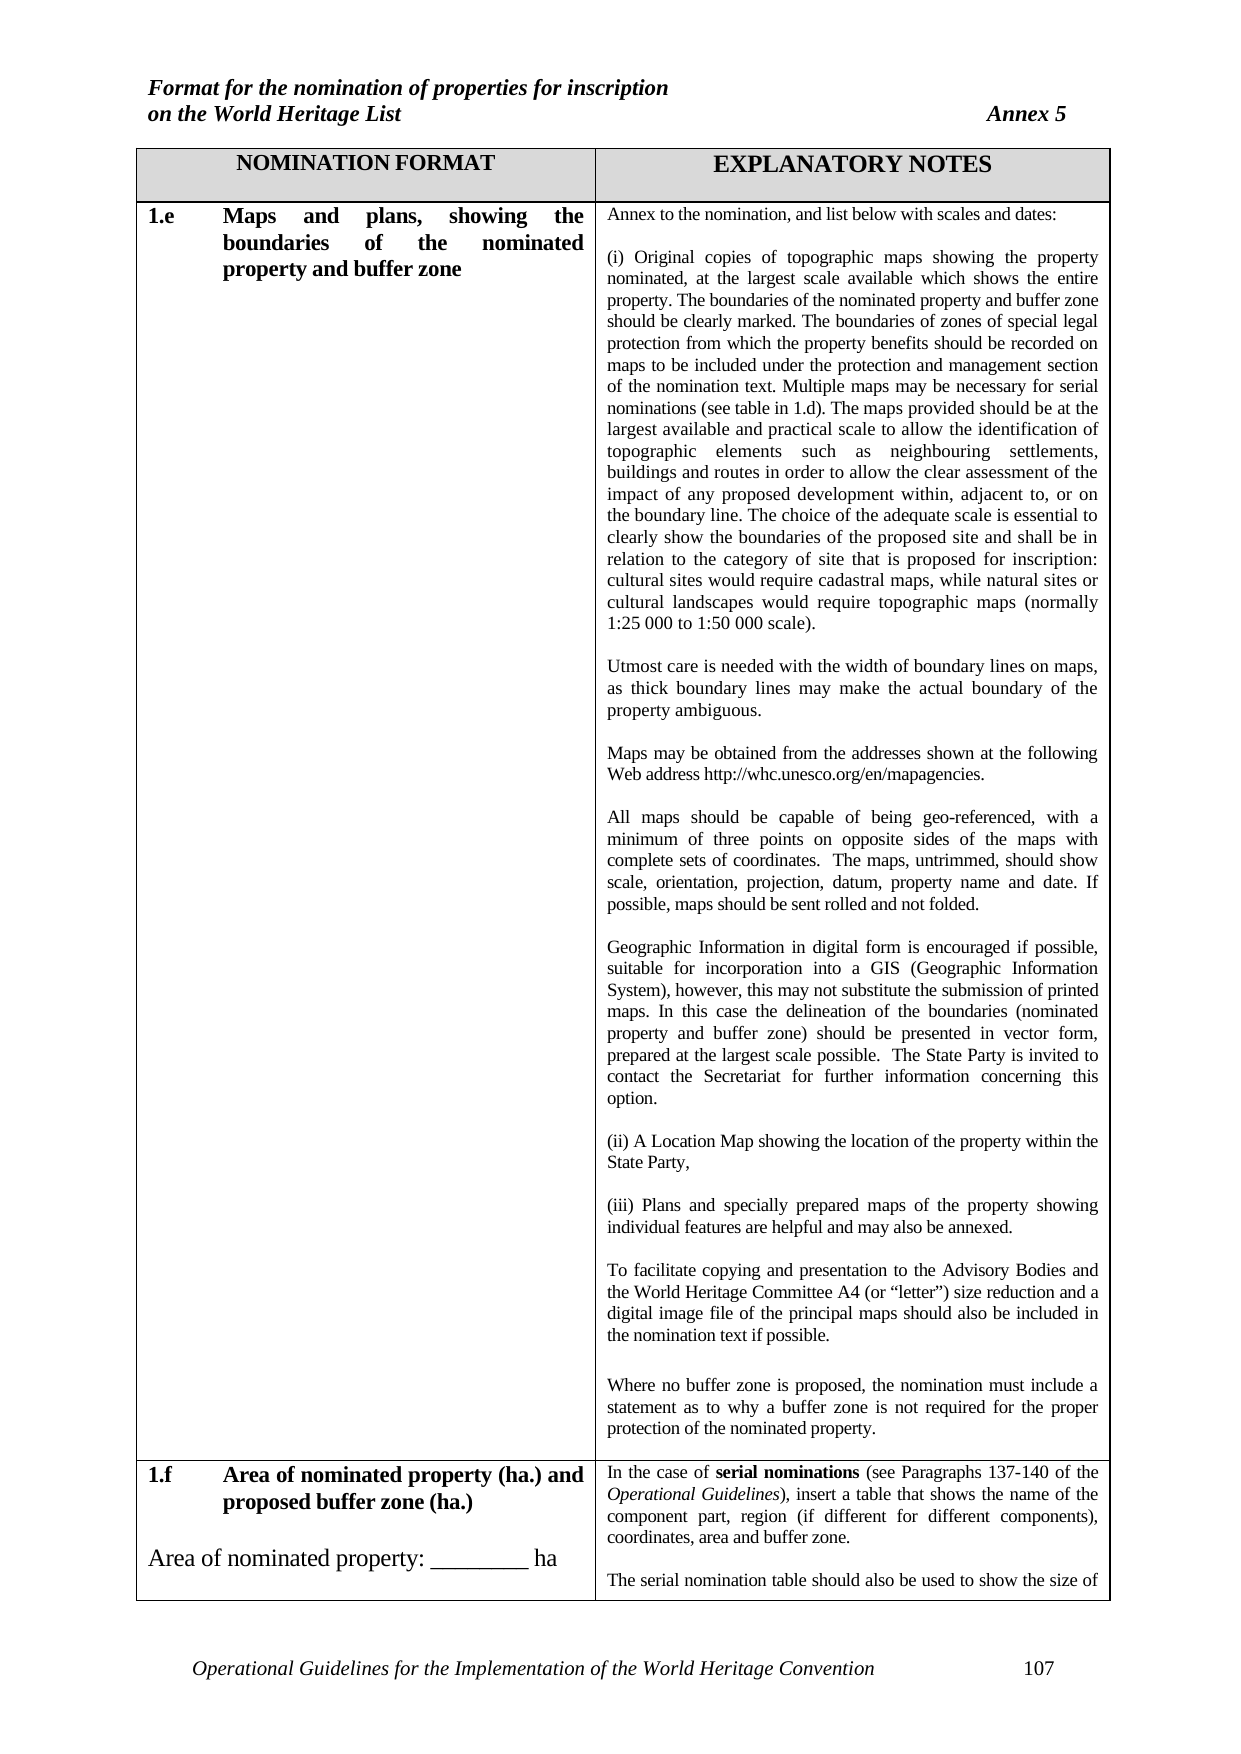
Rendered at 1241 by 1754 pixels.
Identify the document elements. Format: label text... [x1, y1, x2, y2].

table_header NOMINATION Format [137, 149, 595, 201]
table_header Explanatory NoteS [596, 149, 1109, 201]
table_cell 1.e Maps and plans, showing the boundaries of the nominated property and buffer zone [137, 203, 595, 1460]
table_cell Annex to the nomination, and list below with scales and dates: (i) Original copies of topographic maps showing the property nominated, at the largest scale available which shows the entire property. The boundaries of the nominated property and buffer zone should be clearly marked. The boundaries of zones of special legal protection from which the property benefits should be recorded on maps to be included under the protection and management section of the nomination text. Multiple maps may be necessary for serial nominations (see table in 1.d). The maps provided should be at the largest available and practical scale to allow the identification of topographic elements such as neighbouring settlements, buildings and routes in order to allow the clear assessment of the impact of any proposed development within, adjacent to, or on the boundary line. The choice of the adequate scale is essential to clearly show the boundaries of the proposed site and shall be in relation to the category of site that is proposed for inscription: cultural sites would require cadastral maps, while natural sites or cultural landscapes would require topographic maps (normally 1:25 000 to 1:50 000 scale). Utmost care is needed with the width of boundary lines on maps, as thick boundary lines may make the actual boundary of the property ambiguous. Maps may be obtained from the addresses shown at the following Web address http://whc.unesco.org/en/mapagencies. All maps should be capable of being geo-referenced, with a minimum of three points on opposite sides of the maps with complete sets of coordinates. The maps, untrimmed, should show scale, orientation, projection, datum, property name and date. If possible, maps should be sent rolled and not folded. Geographic Information in digital form is encouraged if possible, suitable for incorporation into a GIS (Geographic Information System), however, this may not substitute the submission of printed maps. In this case the delineation of the boundaries (nominated property and buffer zone) should be presented in vector form, prepared at the largest scale possible. The State Party is invited to contact the Secretariat for further information concerning this option. (ii) A Location Map showing the location of the property within the State Party, (iii) Plans and specially prepared maps of the property showing individual features are helpful and may also be annexed. To facilitate copying and presentation to the Advisory Bodies and the World Heritage Committee A4 (or “letter”) size reduction and a digital image file of the principal maps should also be included in the nomination text if possible. Where no buffer zone is proposed, the nomination must include a statement as to why a buffer zone is not required for the proper protection of the nominated property. [596, 203, 1109, 1460]
